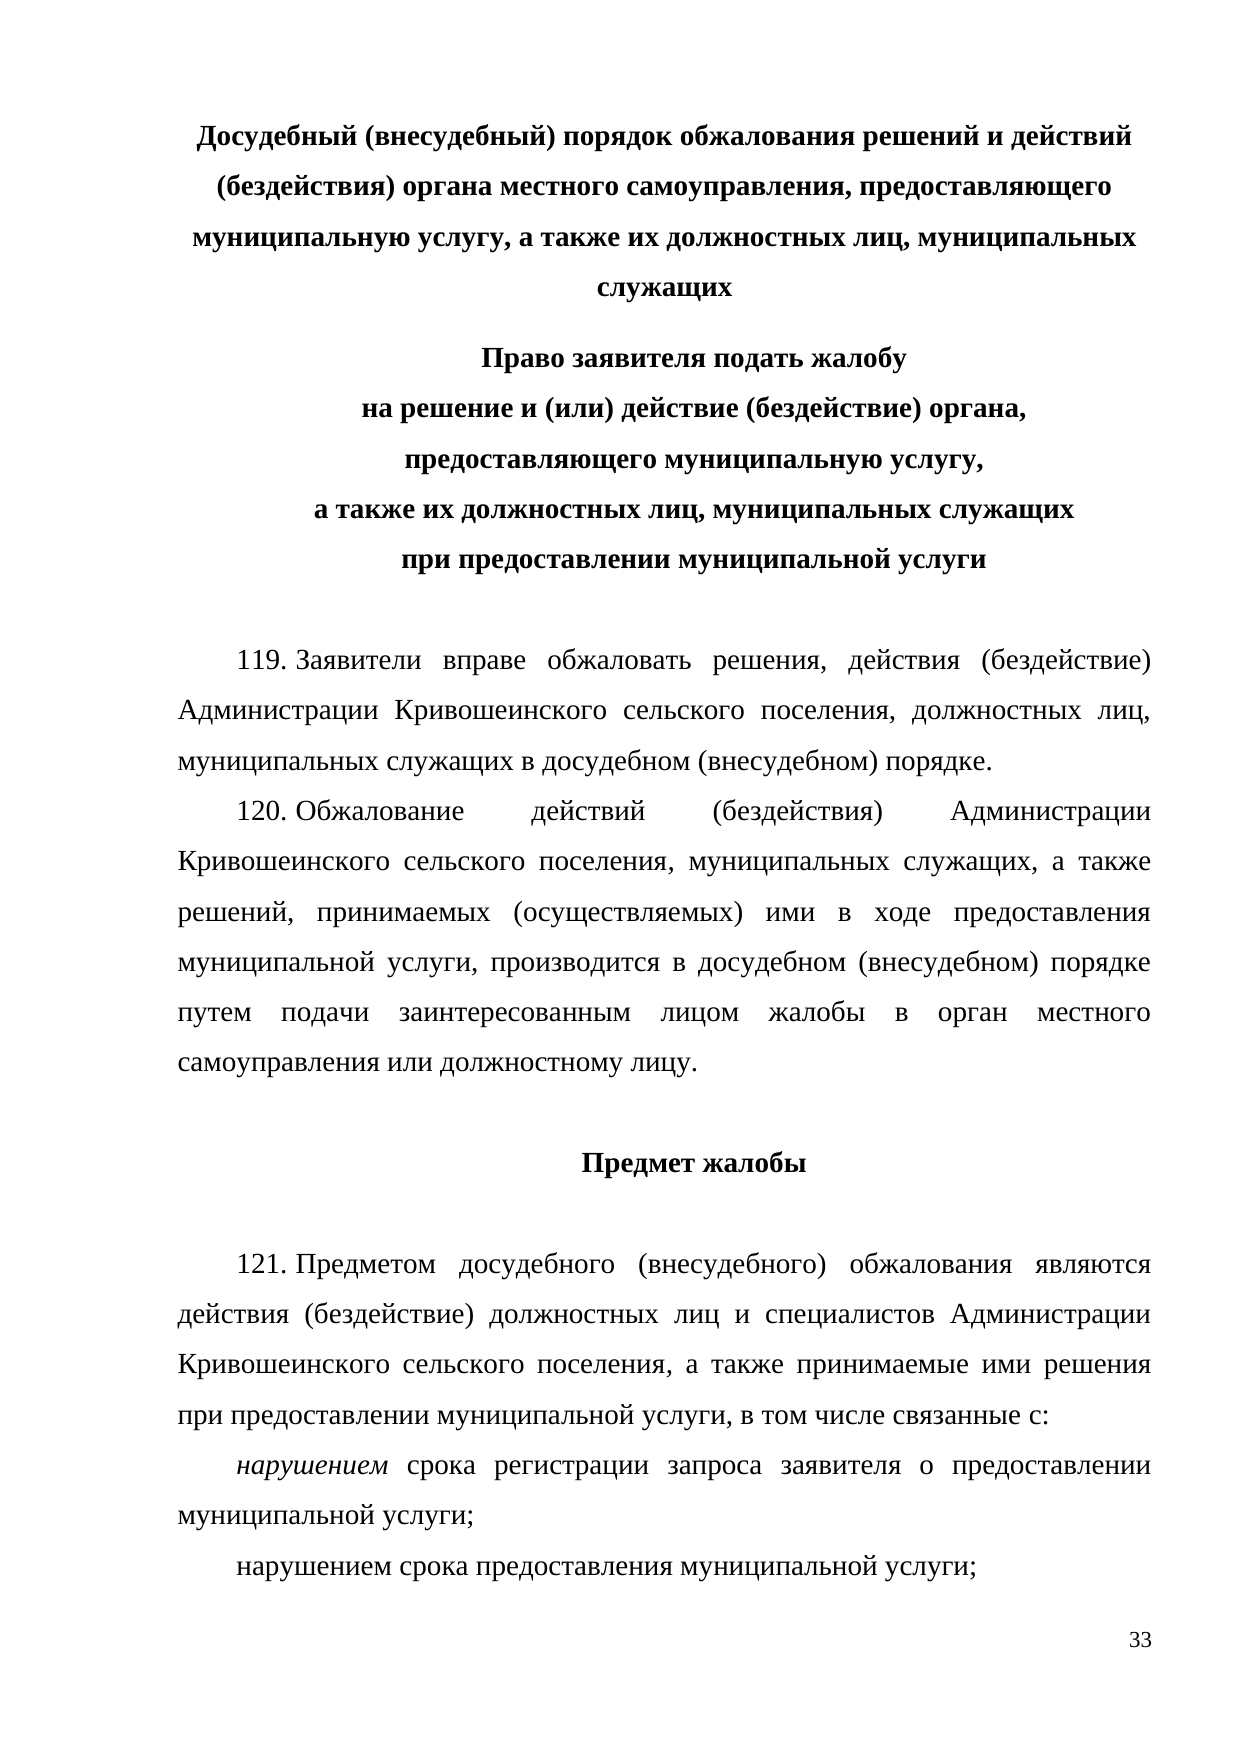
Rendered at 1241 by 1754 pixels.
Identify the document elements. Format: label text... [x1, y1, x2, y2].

text а также их должностных лиц, муниципальных служащих [177, 491, 1152, 525]
text Досудебный (внесудебный) порядок обжалования решений и действий (бездействия) органа местного самоуправления, предоставляющего муниципальную услугу, а также их должностных лиц, муниципальных служащих [177, 118, 1152, 303]
list Обжалование действий (бездействия) Администрации Кривошеинского сельского поселения, муниципальных служащих, а также решений, принимаемых (осуществляемых) ими в ходе предоставления муниципальной услуги, производится в досудебном (внесудебном) порядке путем подачи заинтересованным лицом жалобы в орган местного самоуправления или должностному лицу. [177, 793, 1152, 1078]
text предоставляющего муниципальную услугу, [177, 441, 1152, 474]
text при предоставлении муниципальной услуги [177, 541, 1152, 575]
text нарушением срока регистрации запроса заявителя о предоставлении муниципальной услуги; [177, 1447, 1152, 1531]
text нарушением срока предоставления муниципальной услуги; [177, 1548, 1152, 1581]
list Заявители вправе обжаловать решения, действия (бездействие) Администрации Кривошеинского сельского поселения, должностных лиц, муниципальных служащих в досудебном (внесудебном) порядке. [177, 642, 1152, 776]
text Предмет жалобы [177, 1145, 1152, 1179]
text Право заявителя подать жалобу [177, 340, 1152, 374]
text на решение и (или) действие (бездействие) органа, [177, 391, 1152, 424]
list Предметом досудебного (внесудебного) обжалования являются действия (бездействие) должностных лиц и специалистов Администрации Кривошеинского сельского поселения, а также принимаемые ими решения при предоставлении муниципальной услуги, в том числе связанные с: [177, 1246, 1152, 1430]
